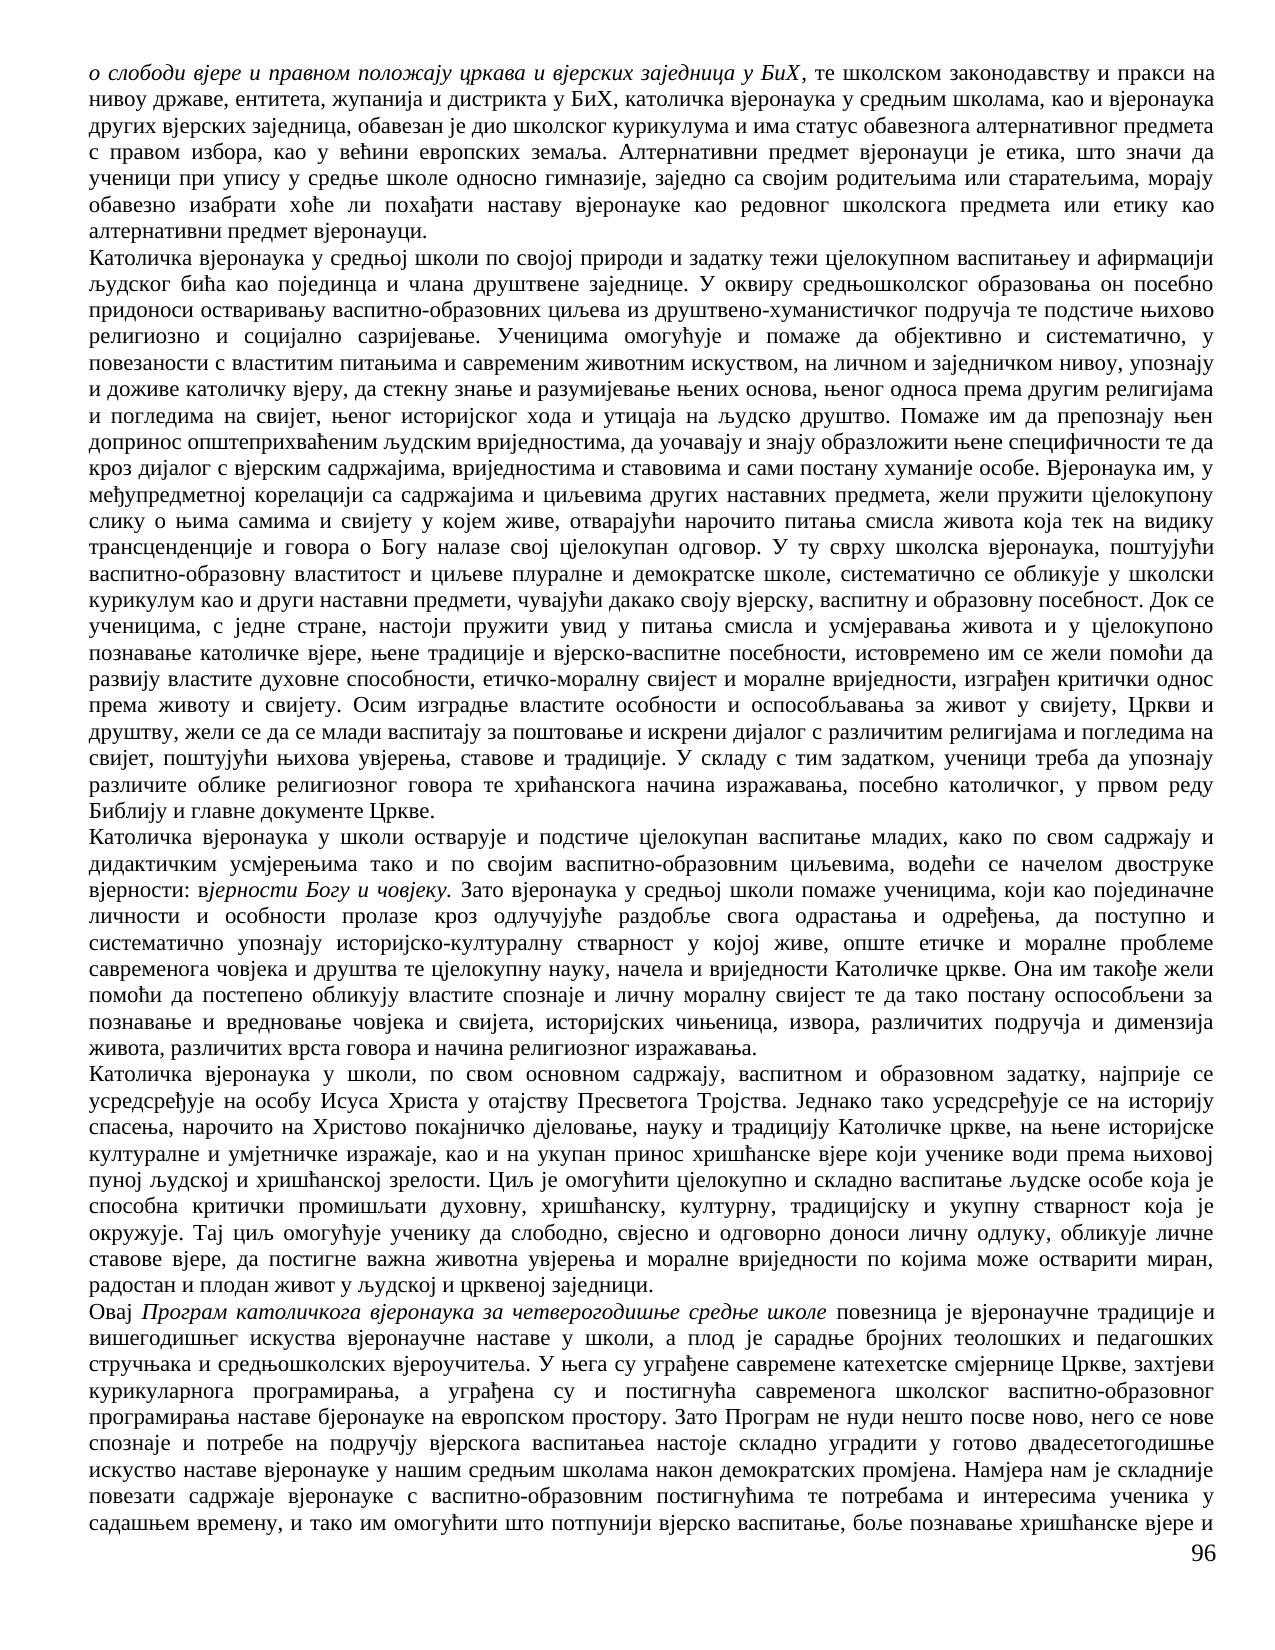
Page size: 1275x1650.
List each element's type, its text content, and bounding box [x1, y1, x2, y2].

text Католичка вјеронаука у школи, по свом основном садржају, васпитном и образовном задатку, најприје се усредсређује на особу Исуса Христа у отајству Пресветога Тројства. Једнако тако усредсређује се на историју спасења, нарочито на Христово покајничко дјеловање, науку и традицију Католичке цркве, на њене историјске културалне и умјетничке изражаје, као и на укупан принос хришћанске вјере који ученике води према њиховој пуној људској и хришћанској зрелости. Циљ је омогућити цјелокупно и складно васпитање људске особе која је способна критички промишљати духовну, хришћанску, културну, традицијску и укупну стварност која је окружује. Тај циљ омогућује ученику да слободно, свјесно и одговорно доноси личну одлуку, обликује личне ставове вјере, да постигне важна животна увјерења и моралне вриједности по којима може остварити миран, радостан и плодан живот у људској и црквеној заједници. [89, 1061, 1216, 1298]
text Католичка вјеронаука у школи остварује и подстиче цјелокупан васпитање младих, како по свом садржају и дидактичким усмјерењима тако и по својим васпитно-образовним циљевима, водећи се начелом двоструке вјерности: вјерности Богу и човјеку. Зато вјеронаука у средњој школи помаже ученицима, који као појединачне личности и особности пролазе кроз одлучујуће раздобље свога одрастања и одређења, да поступно и систематично упознају историјско-културалну стварност у којој живе, опште етичке и моралне проблеме савременога човјека и друштва те цјелокупну науку, начела и вриједности Католичке цркве. Она им такође жели помоћи да постепено обликују властите спознаје и личну моралну свијест те да тако постану оспособљени за познавање и вредновање човјека и свијета, историјских чињеница, извора, различитих подручја и димензија живота, различитих врста говора и начина религиозног изражавања. [89, 823, 1216, 1061]
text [89, 59, 1216, 243]
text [89, 1298, 1216, 1535]
text Католичка вјеронаука у средњој школи по својој природи и задатку тежи цјелокупном васпитањеу и афирмацији људског бића као појединца и члана друштвене заједнице. У оквиру средњошколског образовања он посебно придоноси остваривању васпитно-образовних циљева из друштвено-хуманистичког подручја те подстиче њихово религиозно и социјално сазријевање. Ученицима омогућује и помаже да објективно и систематично, у повезаности с властитим питањима и савременим животним искуством, на личном и заједничком нивоу, упознају и доживе католичку вјеру, да стекну знање и разумијевање њених основа, њеног односа према другим религијама и погледима на свијет, њеног историјског хода и утицаја на људско друштво. Помаже им да препознају њен допринос општеприхваћеним људским вриједностима, да уочавају и знају образложити њене специфичности те да кроз дијалог с вјерским садржајима, вриједностима и ставовима и сами постану хуманије особе. Вјеронаука им, у међупредметној корелацији са садржајима и циљевима других наставних предмета, жели пружити цјелокупону слику о њима самима и свијету у којем живе, отварајући нарочито питања смисла живота која тек на видику трансценденције и говора о Богу налазе свој цјелокупан одговор. У ту сврху школска вјеронаука, поштујући васпитно-образовну властитост и циљеве плуралне и демократске школе, систематично се обликује у школски курикулум као и други наставни предмети, чувајући дакако своју вјерску, васпитну и образовну посебност. Док се ученицима, с једне стране, настоји пружити увид у питања смисла и усмјеравања живота и у цјелокупоно познавање католичке вјере, њене традиције и вјерско-васпитне посебности, истовремено им се жели помоћи да развију властите духовне способности, етичко-моралну свијест и моралне вриједности, изграђен критички однос према животу и свијету. Осим изградње властите особности и оспособљавања за живот у свијету, Цркви и друштву, жели се да се млади васпитају за поштовање и искрени дијалог с различитим религијама и погледима на свијет, поштујући њихова увјерења, ставове и традиције. У складу с тим задатком, ученици треба да упознају различите облике религиозног говора те хрићанскога начина изражавања, посебно католичког, у првом реду Библију и главне документе Цркве. [89, 243, 1216, 823]
